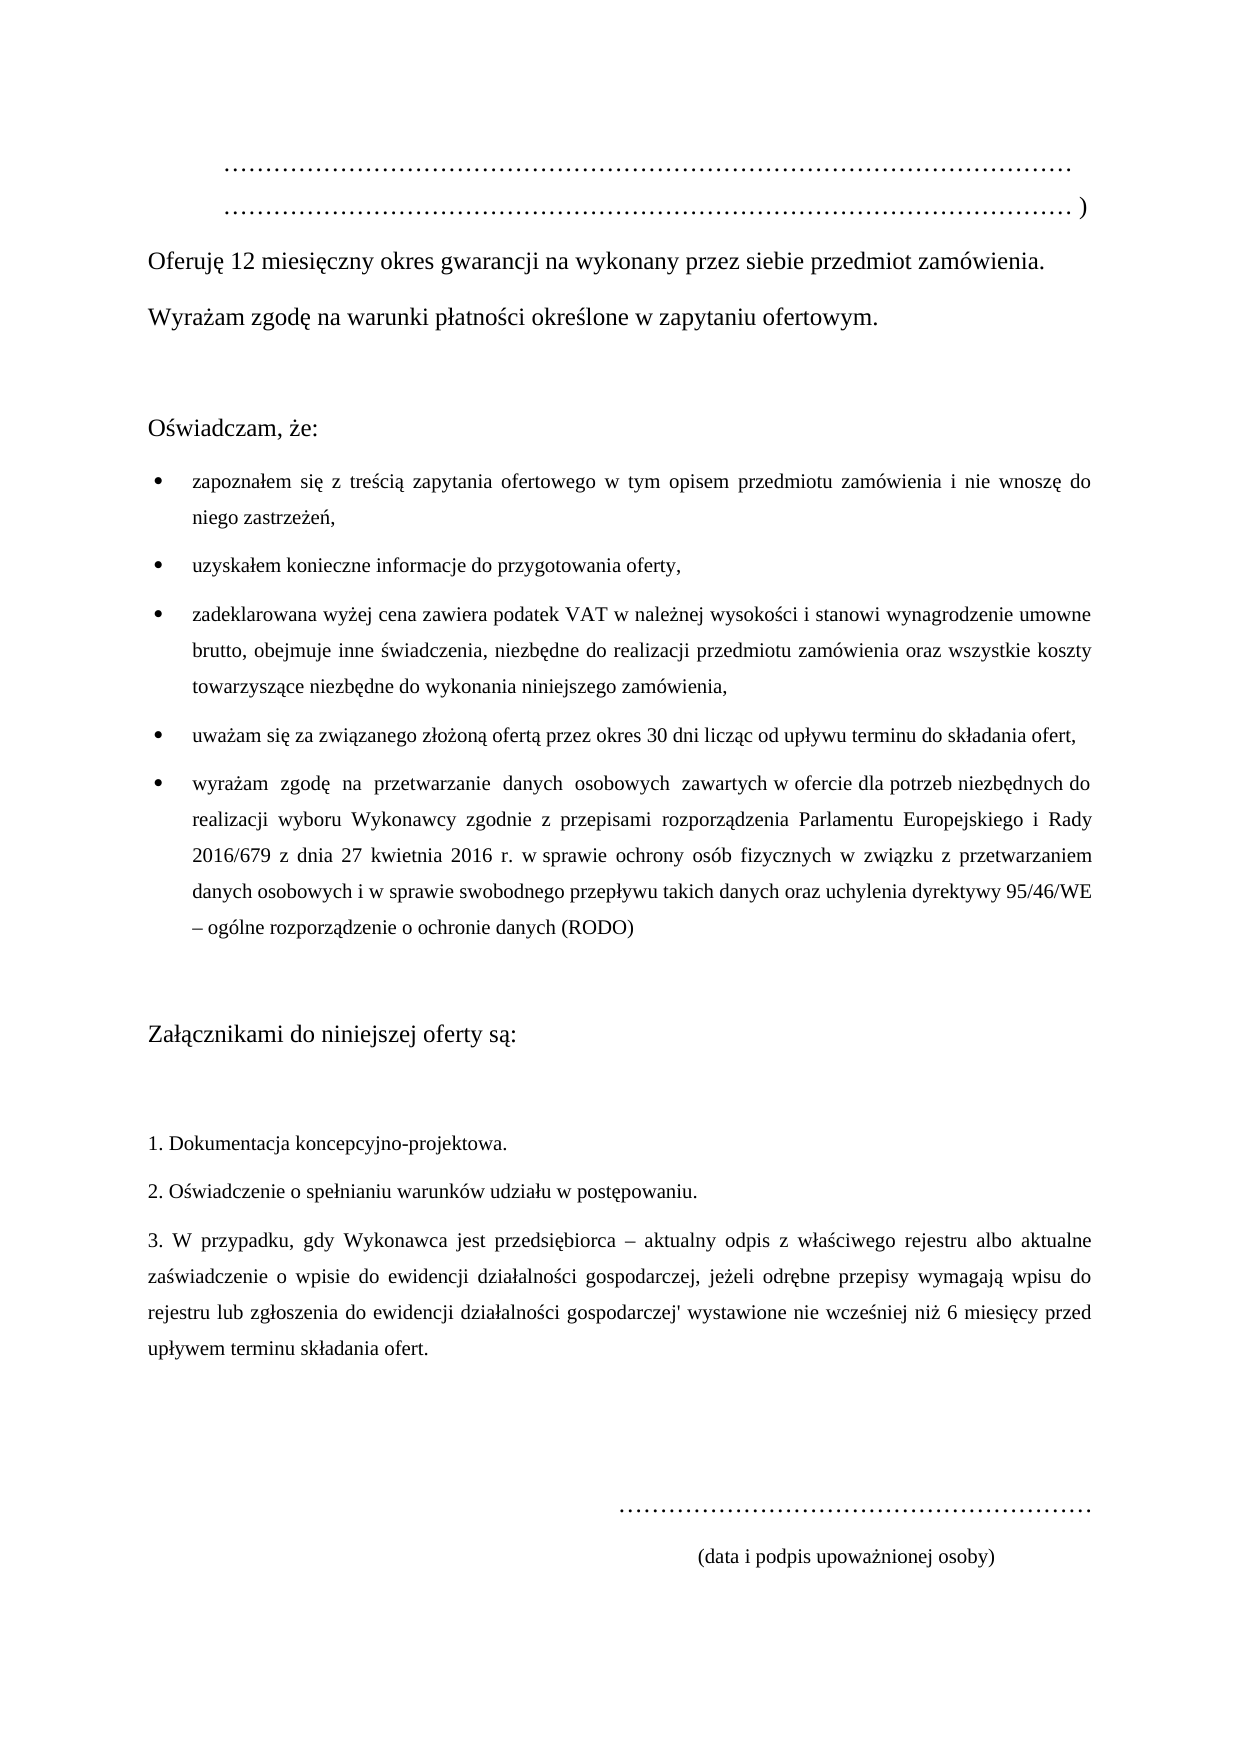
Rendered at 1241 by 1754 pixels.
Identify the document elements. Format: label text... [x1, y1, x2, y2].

list uzyskałem konieczne informacje do przygotowania oferty, [154, 553, 1093, 577]
text (data i podpis upoważnionej osoby) [148, 1544, 1093, 1568]
text 3. W przypadku, gdy Wykonawca jest przedsiębiorca – aktualny odpis z właściwego rejestru albo aktualne zaświadczenie o wpisie do ewidencji działalności gospodarczej, jeżeli odrębne przepisy wymagają wpisu do rejestru lub zgłoszenia do ewidencji działalności gospodarczej' wystawione nie wcześniej niż 6 miesięcy przed upływem terminu składania ofert. [148, 1228, 1093, 1360]
text Wyrażam zgodę na warunki płatności określone w zapytaniu ofertowym. [148, 302, 1093, 331]
text 2. Oświadczenie o spełnianiu warunków udziału w postępowaniu. [148, 1179, 1093, 1203]
text Załącznikami do niniejszej oferty są: [148, 1019, 1093, 1048]
list zadeklarowana wyżej cena zawiera podatek VAT w należnej wysokości i stanowi wynagrodzenie umowne brutto, obejmuje inne świadczenia, niezbędne do realizacji przedmiotu zamówienia oraz wszystkie koszty towarzyszące niezbędne do wykonania niniejszego zamówienia, [154, 602, 1093, 698]
text Oferuję 12 miesięczny okres gwarancji na wykonany przez siebie przedmiot zamówienia. [148, 246, 1093, 275]
text 1. Dokumentacja koncepcyjno-projektowa. [148, 1131, 1093, 1155]
text ………………………………………………… [148, 1489, 1093, 1517]
list zapoznałem się z treścią zapytania ofertowego w tym opisem przedmiotu zamówienia i nie wnoszę do niego zastrzeżeń, [154, 469, 1093, 529]
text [223, 148, 1093, 219]
text Oświadczam, że: [148, 413, 1093, 442]
list wyrażam zgodę na przetwarzanie danych osobowych zawartych w ofercie dla potrzeb niezbędnych do realizacji wyboru Wykonawcy zgodnie z przepisami rozporządzenia Parlamentu Europejskiego i Rady 2016/679 z dnia 27 kwietnia 2016 r. w sprawie ochrony osób fizycznych w związku z przetwarzaniem danych osobowych i w sprawie swobodnego przepływu takich danych oraz uchylenia dyrektywy 95/46/WE – ogólne rozporządzenie o ochronie danych (RODO) [154, 771, 1093, 939]
list uważam się za związanego złożoną ofertą przez okres 30 dni licząc od upływu terminu do składania ofert, [154, 723, 1093, 747]
